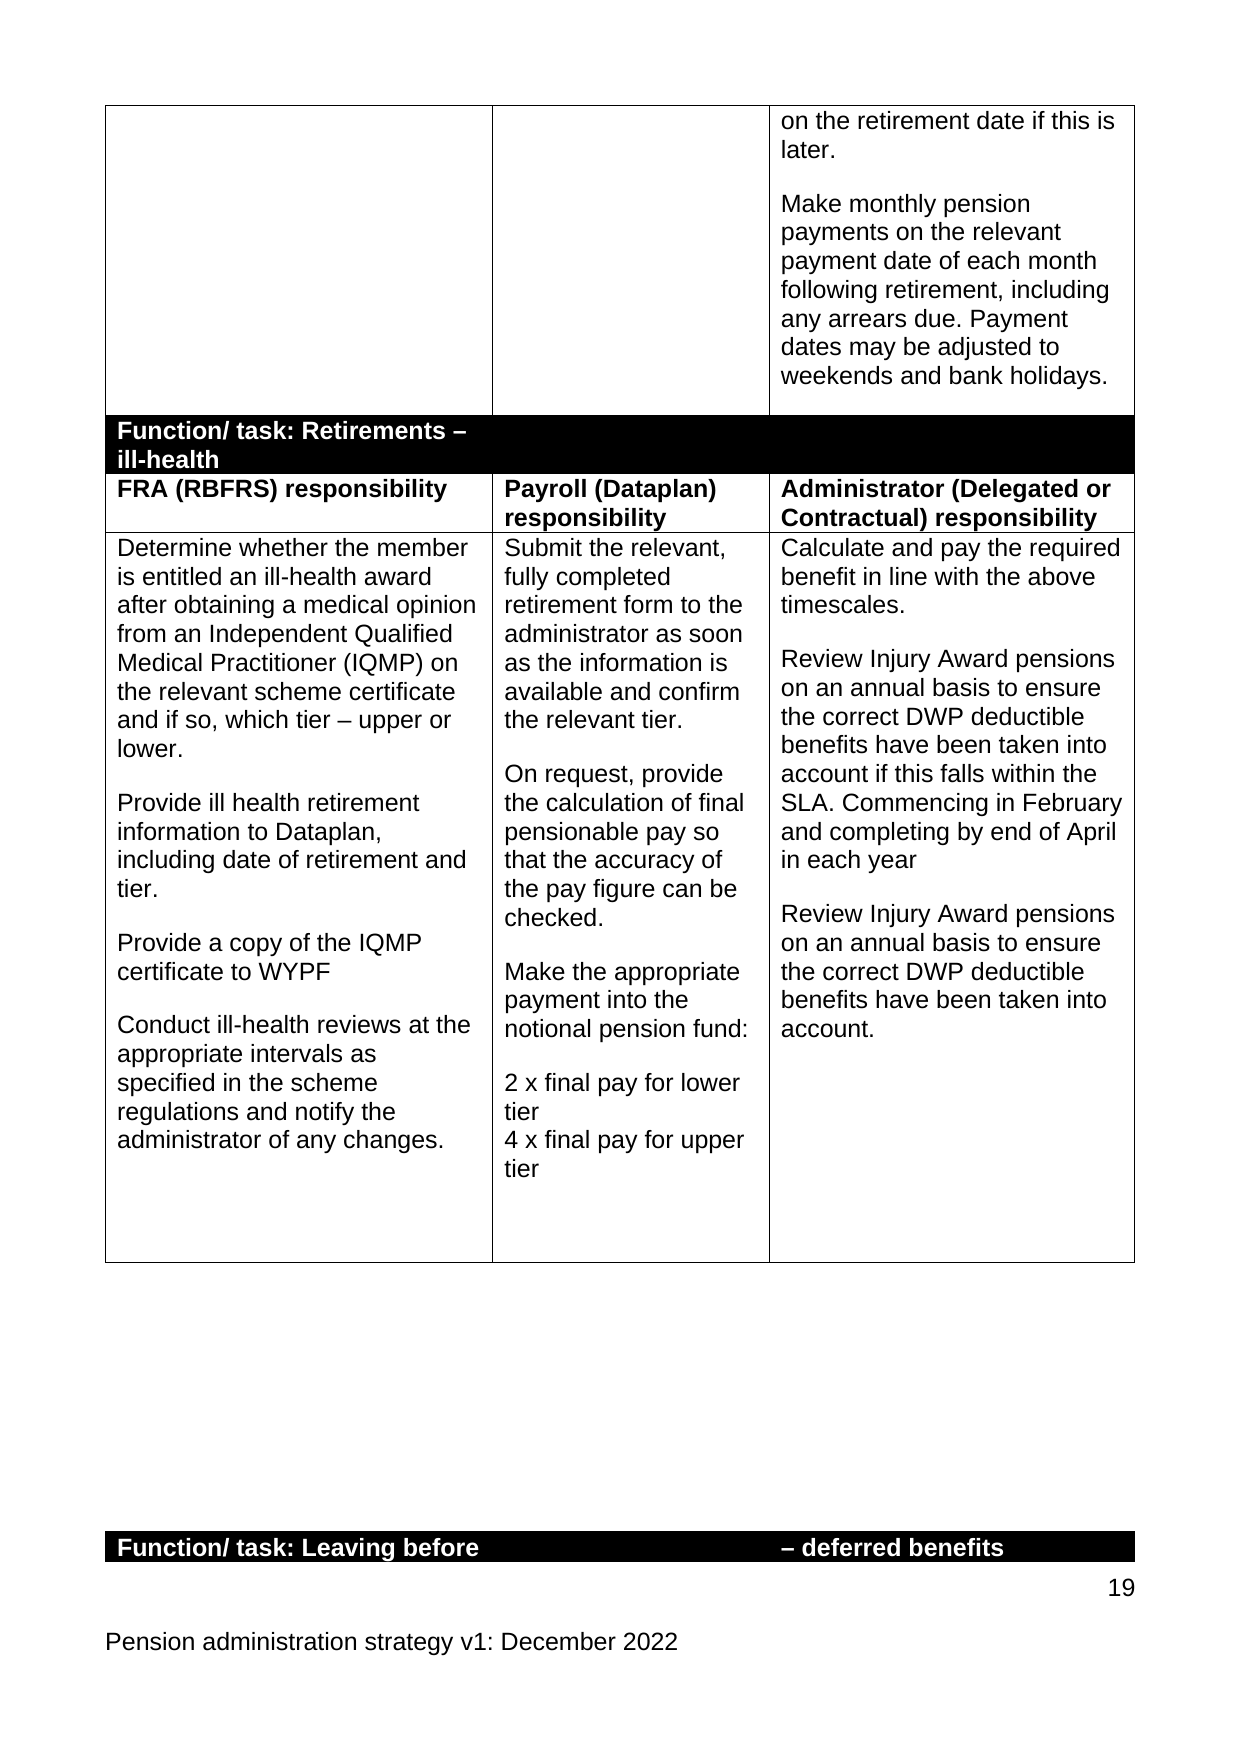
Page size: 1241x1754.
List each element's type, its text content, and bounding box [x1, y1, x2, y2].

table_header [493, 1533, 769, 1561]
table_cell FRA (RBFRS) responsibility [106, 474, 492, 532]
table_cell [770, 106, 1134, 415]
table_cell Administrator (Delegated or Contractual) responsibility [770, 474, 1134, 532]
table_header – deferred benefits [770, 1533, 1134, 1561]
table_cell Submit the relevant, fully completed retirement form to the administrator as soon as the information is available and confirm the relevant tier. On request, provide the calculation of final pensionable pay so that the accuracy of the pay figure can be checked. Make the appropriate payment into the notional pension fund: 2 x final pay for lower tier 4 x final pay for upper tier [493, 533, 769, 1262]
table_cell [493, 416, 769, 473]
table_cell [106, 106, 492, 415]
table_cell [770, 416, 1134, 473]
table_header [106, 1533, 492, 1561]
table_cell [493, 106, 769, 415]
table_cell Function/ task: Retirements – ill-health [106, 416, 492, 473]
table_cell Payroll (Dataplan) responsibility [493, 474, 769, 532]
table_cell Calculate and pay the required benefit in line with the above timescales. Review Injury Award pensions on an annual basis to ensure the correct DWP deductible benefits have been taken into account if this falls within the SLA. Commencing in February and completing by end of April in each year Review Injury Award pensions on an annual basis to ensure the correct DWP deductible benefits have been taken into account. [770, 533, 1134, 1262]
table_cell Determine whether the member is entitled an ill-health award after obtaining a medical opinion from an Independent Qualified Medical Practitioner (IQMP) on the relevant scheme certificate and if so, which tier – upper or lower. Provide ill health retirement information to Dataplan, including date of retirement and tier. Provide a copy of the IQMP certificate to WYPF Conduct ill-health reviews at the appropriate intervals as specified in the scheme regulations and notify the administrator of any changes. [106, 533, 492, 1262]
